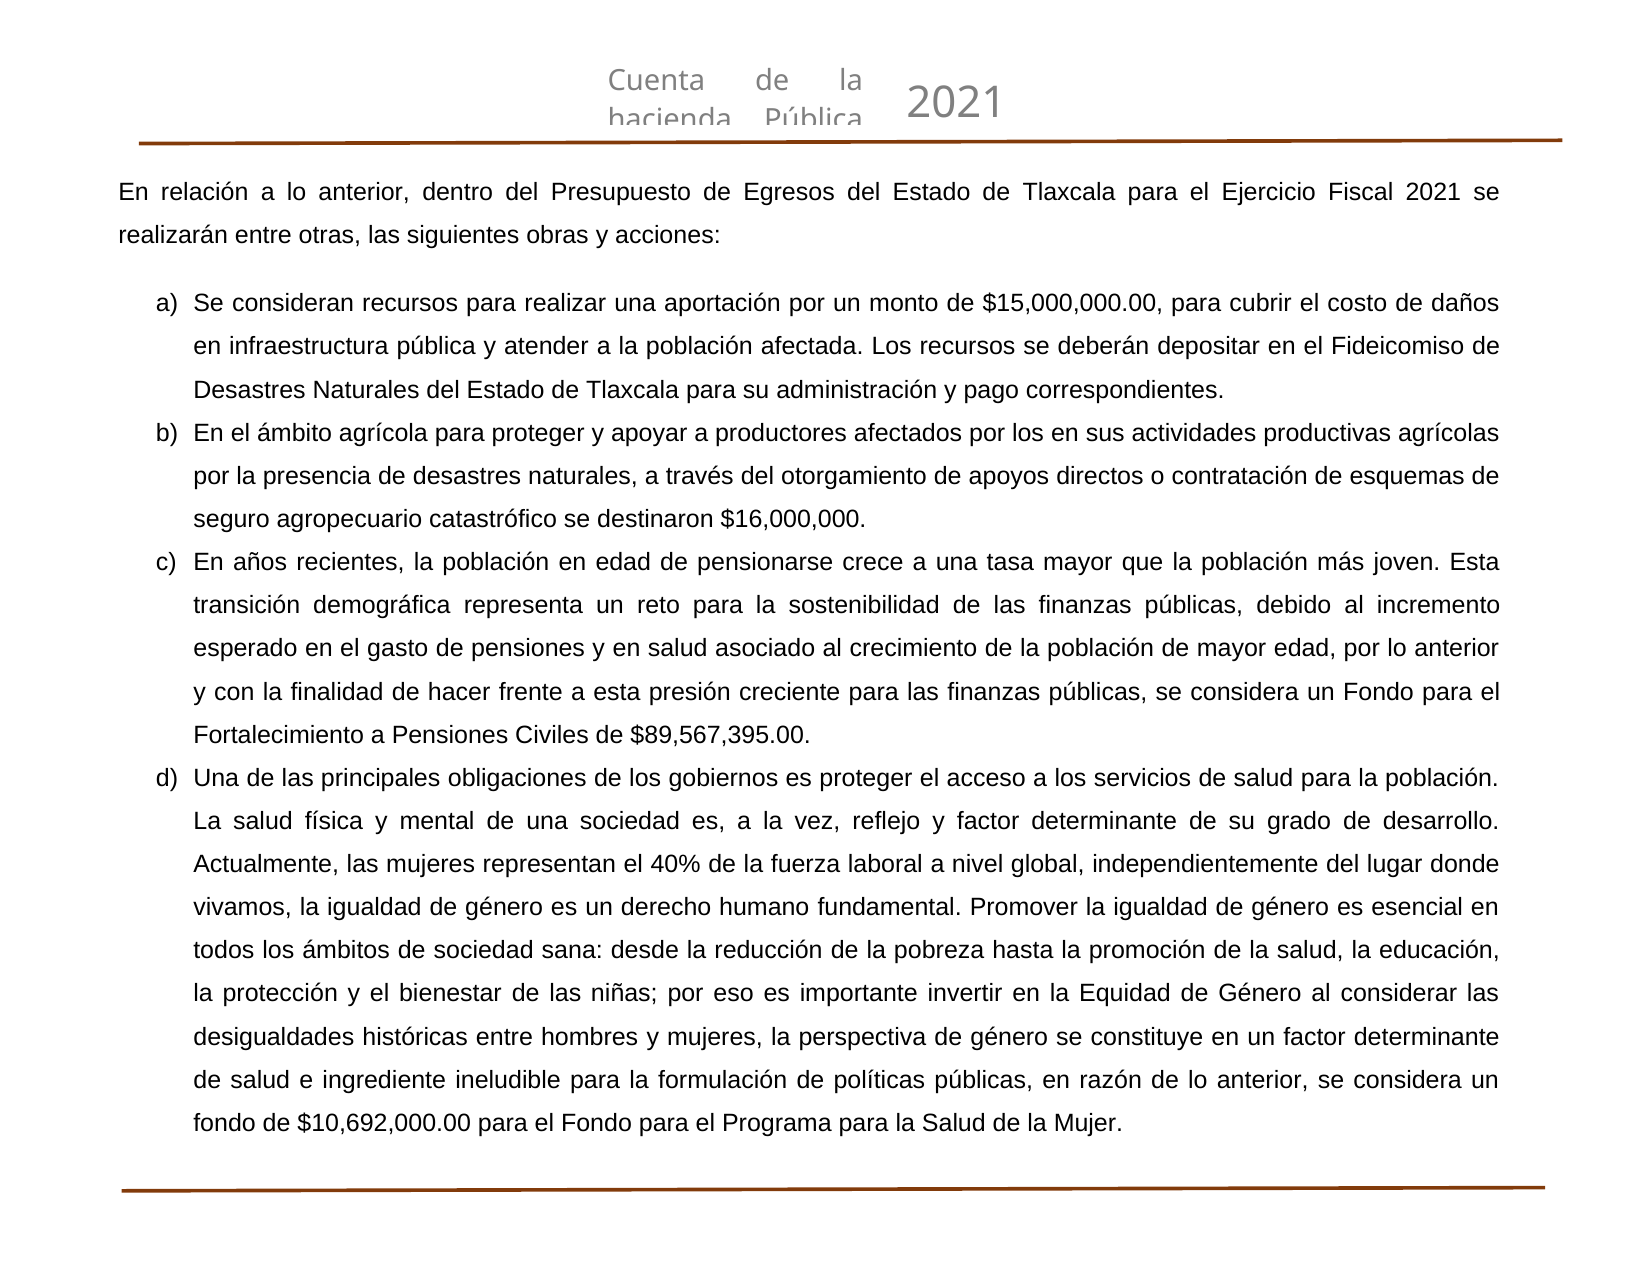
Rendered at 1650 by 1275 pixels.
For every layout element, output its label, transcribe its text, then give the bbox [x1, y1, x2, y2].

list En el ámbito agrícola para proteger y apoyar a productores afectados por los en sus actividades productivas agrícolas por la presencia de desastres naturales, a través del otorgamiento de apoyos directos o contratación de esquemas de seguro agropecuario catastrófico se destinaron $16,000,000. [156, 418, 1502, 533]
list Una de las principales obligaciones de los gobiernos es proteger el acceso a los servicios de salud para la población. La salud física y mental de una sociedad es, a la vez, reflejo y factor determinante de su grado de desarrollo. Actualmente, las mujeres representan el 40% de la fuerza laboral a nivel global, independientemente del lugar donde vivamos, la igualdad de género es un derecho humano fundamental. Promover la igualdad de género es esencial en todos los ámbitos de sociedad sana: desde la reducción de la pobreza hasta la promoción de la salud, la educación, la protección y el bienestar de las niñas; por eso es importante invertir en la Equidad de Género al considerar las desigualdades históricas entre hombres y mujeres, la perspectiva de género se constituye en un factor determinante de salud e ingrediente ineludible para la formulación de políticas públicas, en razón de lo anterior, se considera un fondo de $10,692,000.00 para el Fondo para el Programa para la Salud de la Mujer. [156, 763, 1502, 1137]
list En años recientes, la población en edad de pensionarse crece a una tasa mayor que la población más joven. Esta transición demográfica representa un reto para la sostenibilidad de las finanzas públicas, debido al incremento esperado en el gasto de pensiones y en salud asociado al crecimiento de la población de mayor edad, por lo anterior y con la finalidad de hacer frente a esta presión creciente para las finanzas públicas, se considera un Fondo para el Fortalecimiento a Pensiones Civiles de $89,567,395.00. [156, 547, 1502, 748]
text En relación a lo anterior, dentro del Presupuesto de Egresos del Estado de Tlaxcala para el Ejercicio Fiscal 2021 se realizarán entre otras, las siguientes obras y acciones: [118, 177, 1502, 249]
list Se consideran recursos para realizar una aportación por un monto de $15,000,000.00, para cubrir el costo de daños en infraestructura pública y atender a la población afectada. Los recursos se deberán depositar en el Fideicomiso de Desastres Naturales del Estado de Tlaxcala para su administración y pago correspondientes. [156, 288, 1502, 403]
